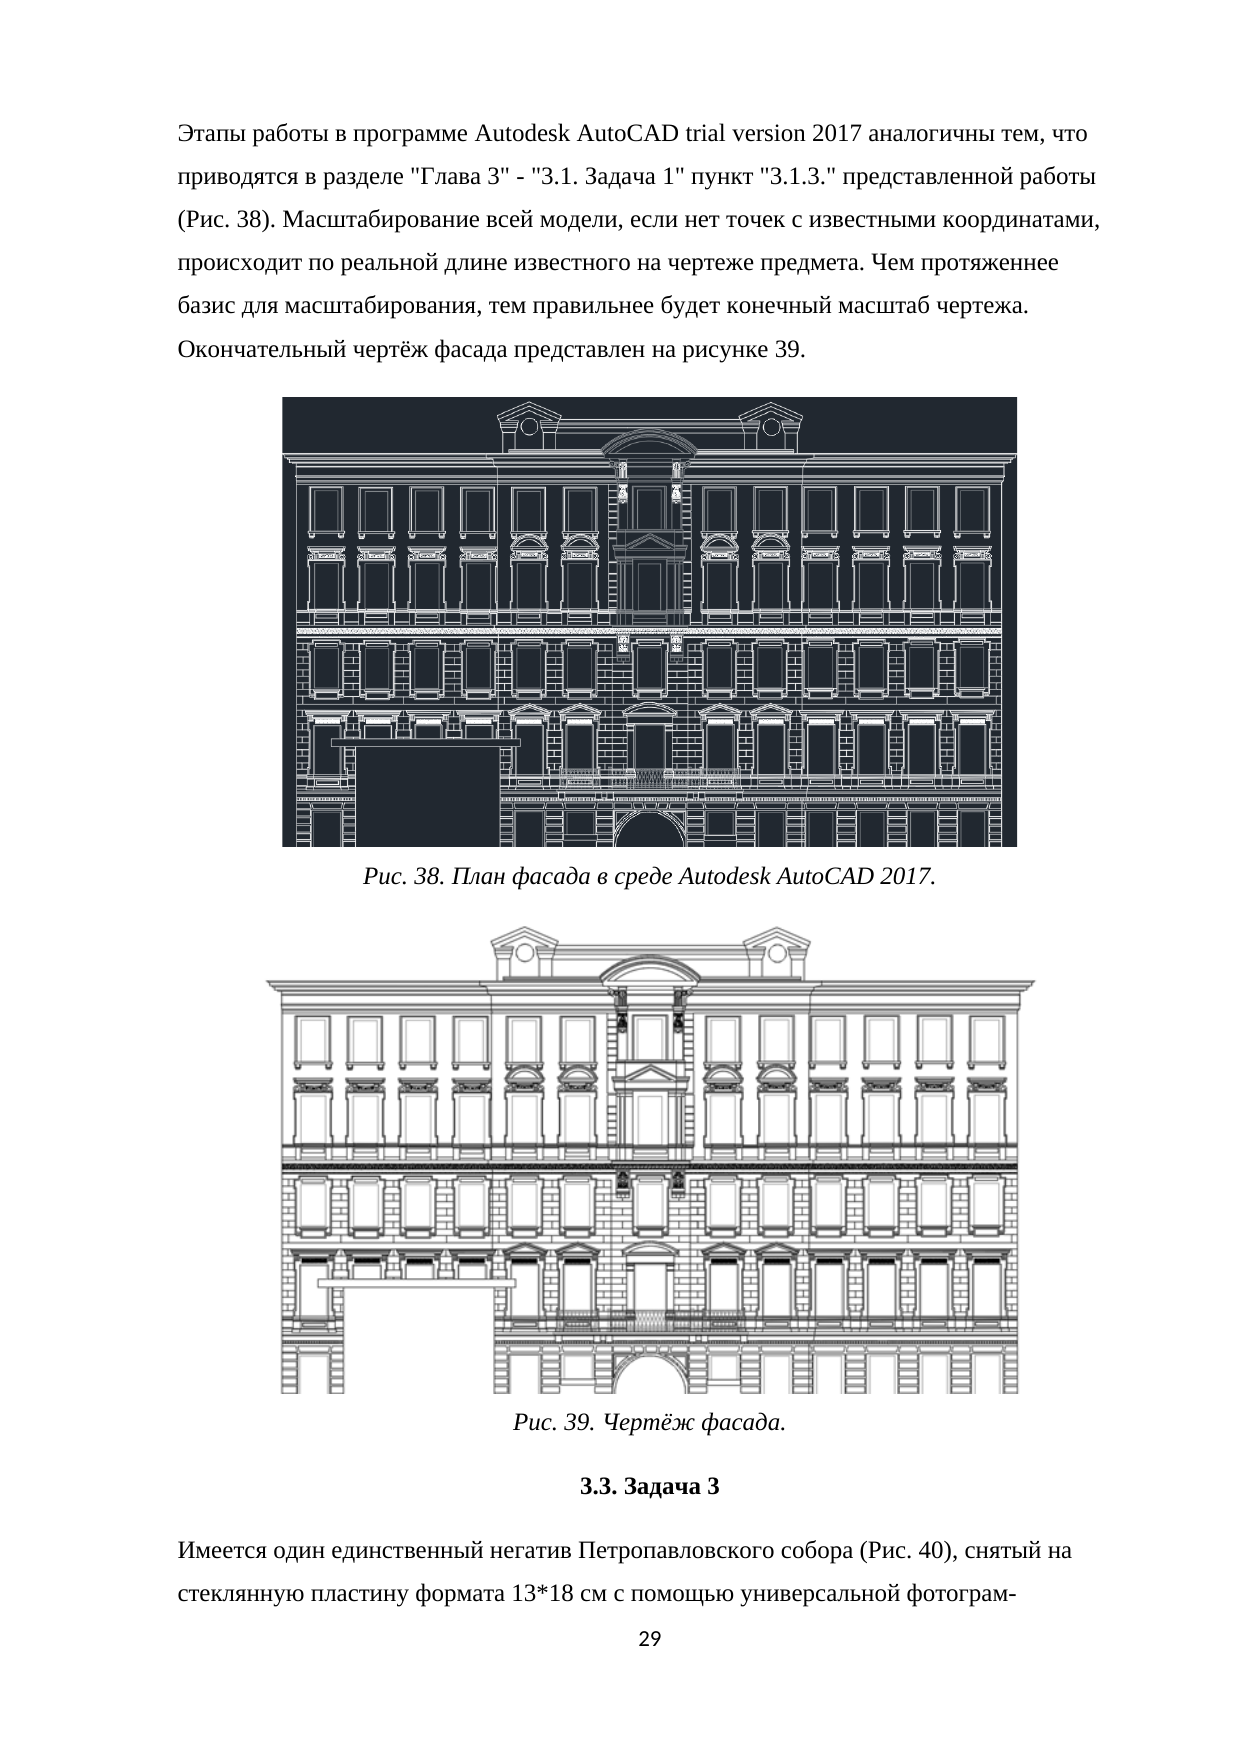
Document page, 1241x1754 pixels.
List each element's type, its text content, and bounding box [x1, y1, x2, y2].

text Рис. 39. Чертёж фасада. [177, 1407, 1122, 1436]
text 3.3. Задача 3 [177, 1471, 1122, 1500]
text Рис. 38. План фасада в среде Autodesk AutoCAD 2017. [177, 861, 1122, 889]
picture [260, 924, 1039, 1394]
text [177, 1535, 1122, 1607]
picture [282, 397, 1018, 847]
text Этапы работы в программе Autodesk AutoCAD trial version 2017 аналогичны тем, что приводятся в разделе "Глава 3" - "3.1. Задача 1" пункт "3.1.3." представленной работы (Рис. 38). Масштабирование всей модели, если нет точек с известными координатами, происходит по реальной длине известного на чертеже предмета. Чем протяженнее базис для масштабирования, тем правильнее будет конечный масштаб чертежа. Окончательный чертёж фасада представлен на рисунке 39. [177, 118, 1122, 362]
